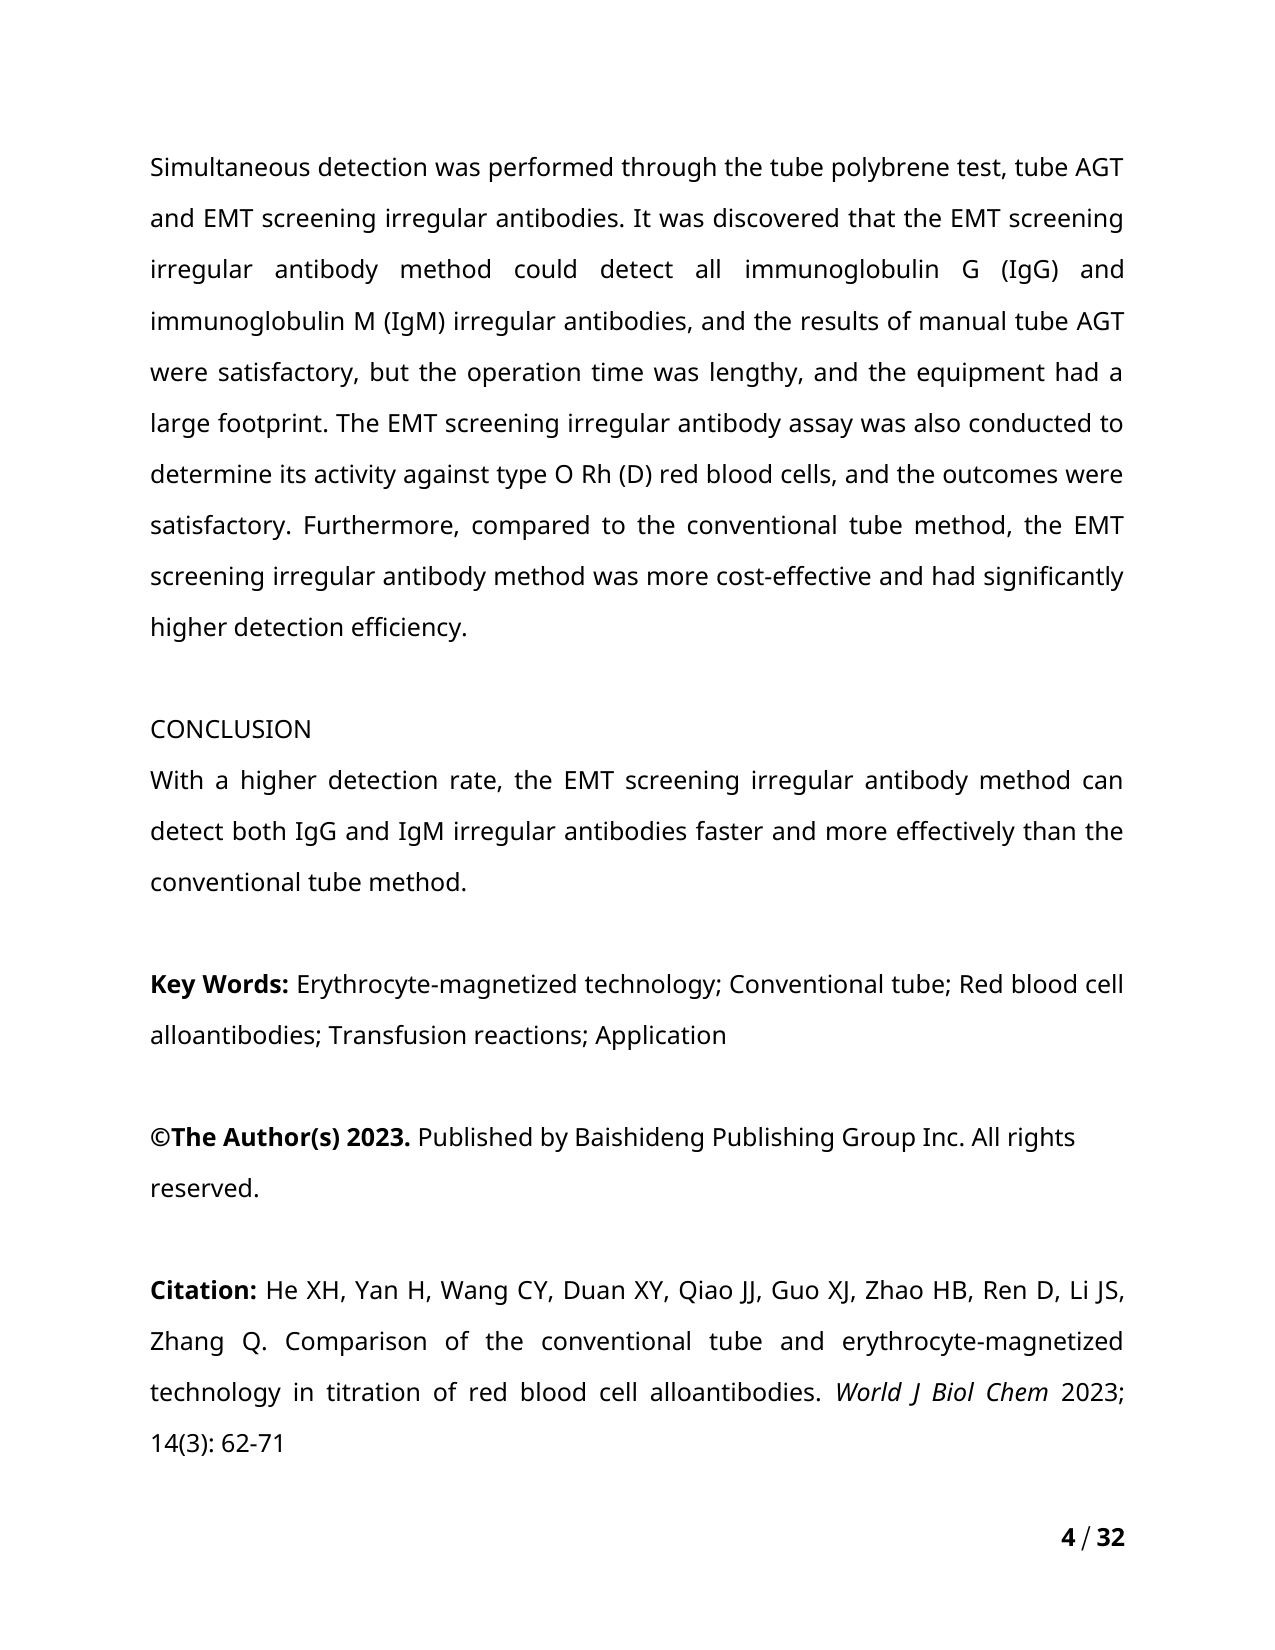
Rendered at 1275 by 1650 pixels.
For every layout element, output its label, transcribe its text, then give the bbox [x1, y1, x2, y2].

text Key Words: Erythrocyte-magnetized technology; Conventional tube; Red blood cell alloantibodies; Transfusion reactions; Application [150, 967, 1125, 1052]
text Citation: He XH, Yan H, Wang CY, Duan XY, Qiao JJ, Guo XJ, Zhao HB, Ren D, Li JS, Zhang Q. Comparison of the conventional tube and erythrocyte-magnetized technology in titration of red blood cell alloantibodies. World J Biol Chem 2023; 14(3): 62-71 [150, 1273, 1125, 1460]
text With a higher detection rate, the EMT screening irregular antibody method can detect both IgG and IgM irregular antibodies faster and more effectively than the conventional tube method. [150, 762, 1125, 899]
text Simultaneous detection was performed through the tube polybrene test, tube AGT and EMT screening irregular antibodies. It was discovered that the EMT screening irregular antibody method could detect all immunoglobulin G (IgG) and immunoglobulin M (IgM) irregular antibodies, and the results of manual tube AGT were satisfactory, but the operation time was lengthy, and the equipment had a large footprint. The EMT screening irregular antibody assay was also conducted to determine its activity against type O Rh (D) red blood cells, and the outcomes were satisfactory. Furthermore, compared to the conventional tube method, the EMT screening irregular antibody method was more cost-effective and had significantly higher detection efficiency. [150, 150, 1125, 643]
text CONCLUSION [150, 711, 1125, 746]
text ©The Author(s) 2023. Published by Baishideng Publishing Group Inc. All rights reserved. [150, 1120, 1125, 1205]
